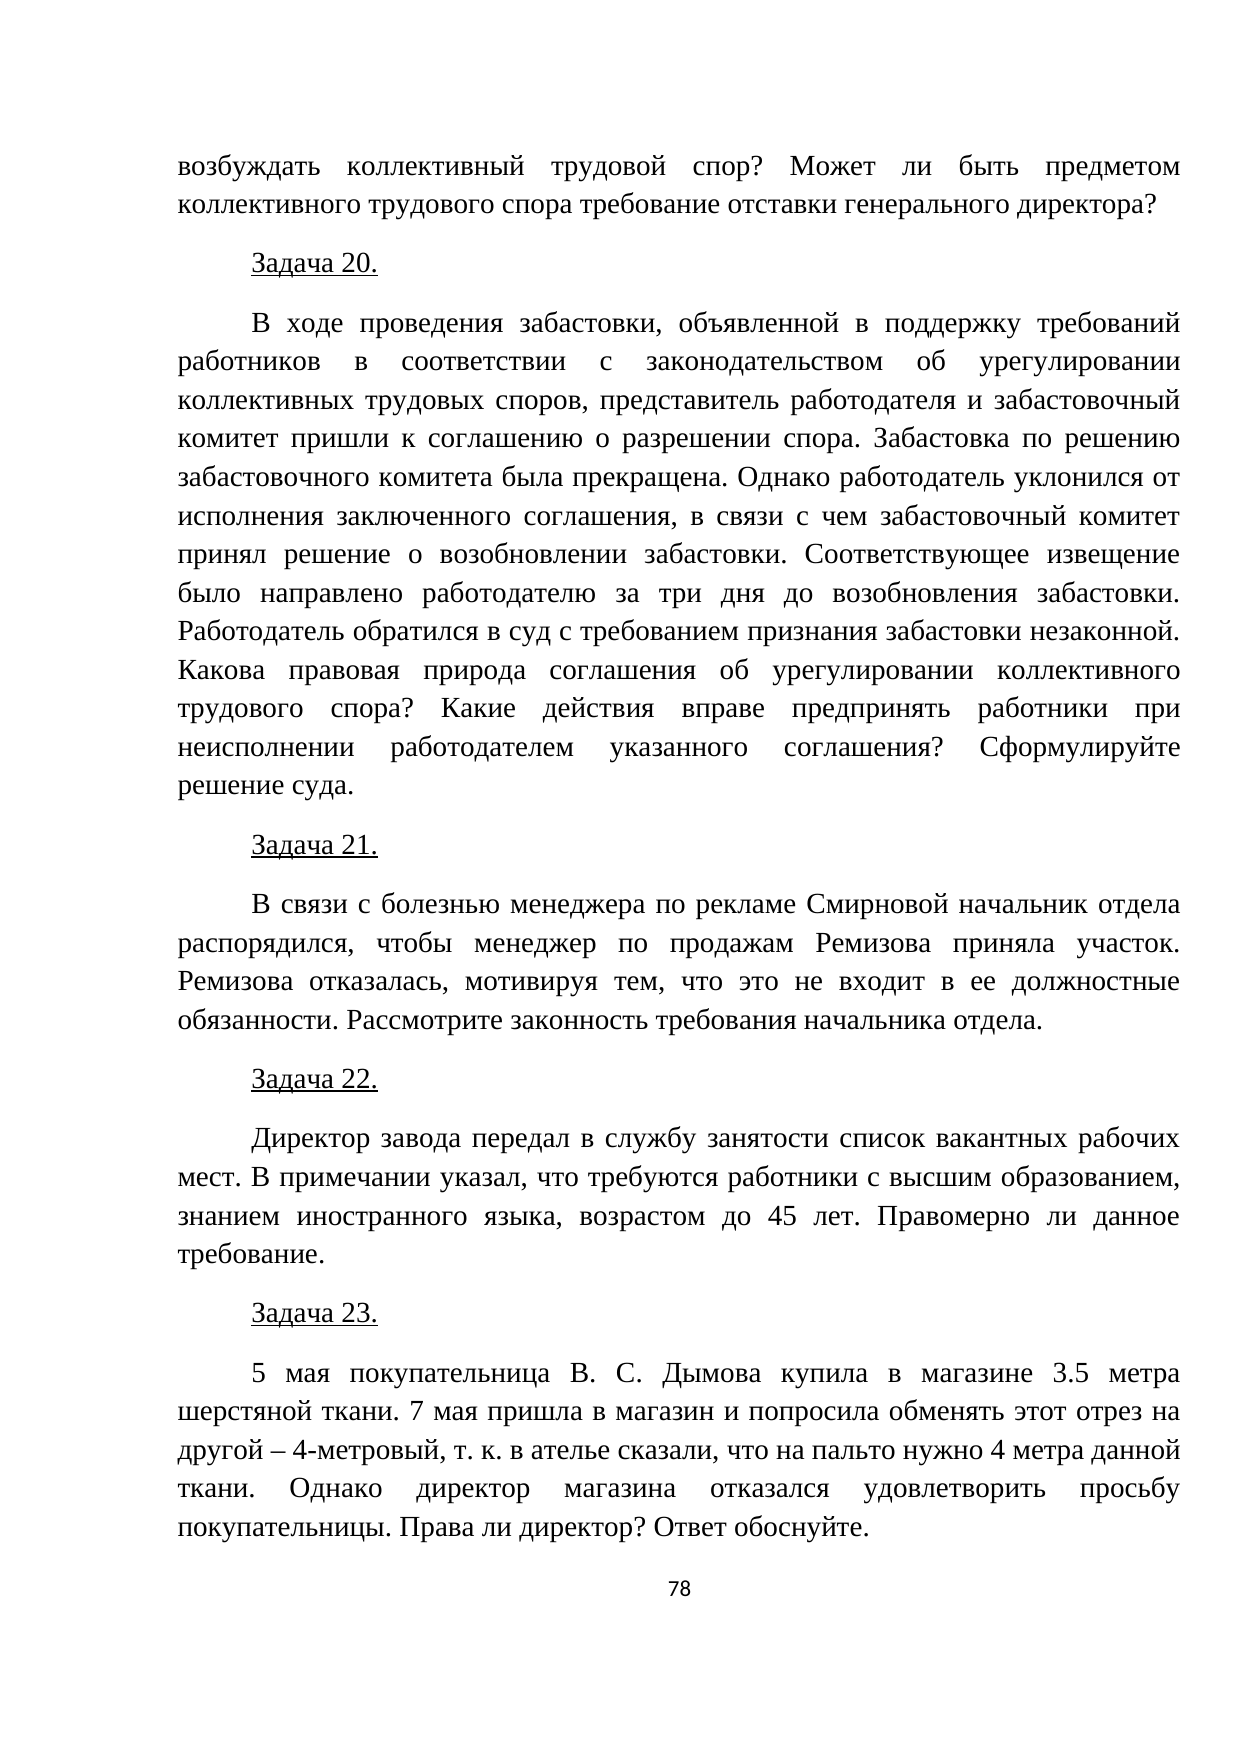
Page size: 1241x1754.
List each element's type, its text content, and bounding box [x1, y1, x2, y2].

text 5 мая покупательница В. С. Дымова купила в магазине 3.5 метра шерстяной ткани. 7 мая пришла в магазин и попросила обменять этот отрез на другой – 4-метровый, т. к. в ателье сказали, что на пальто нужно 4 метра данной ткани. Однако директор магазина отказался удовлетворить просьбу покупательницы. Права ли директор? Ответ обоснуйте. [177, 1355, 1181, 1543]
text В ходе проведения забастовки, объявленной в поддержку требований работников в соответствии с законодательством об урегулировании коллективных трудовых споров, представитель работодателя и забастовочный комитет пришли к соглашению о разрешении спора. Забастовка по решению забастовочного комитета была прекращена. Однако работодатель уклонился от исполнения заключенного соглашения, в связи с чем забастовочный комитет принял решение о возобновлении забастовки. Соответствующее извещение было направлено работодателю за три дня до возобновления забастовки. Работодатель обратился в суд с требованием признания забастовки незаконной. Какова правовая природа соглашения об урегулировании коллективного трудового спора? Какие действия вправе предпринять работники при неисполнении работодателем указанного соглашения? Сформулируйте решение суда. [177, 305, 1181, 801]
text Задача 21. [177, 827, 1181, 860]
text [177, 148, 1181, 220]
text Директор завода передал в службу занятости список вакантных рабочих мест. В примечании указал, что требуются работники с высшим образованием, знанием иностранного языка, возрастом до 45 лет. Правомерно ли данное требование. [177, 1121, 1181, 1270]
text Задача 22. [177, 1061, 1181, 1095]
text Задача 20. [177, 246, 1181, 279]
text Задача 23. [177, 1296, 1181, 1329]
text В связи с болезнью менеджера по рекламе Смирновой начальник отдела распорядился, чтобы менеджер по продажам Ремизова приняла участок. Ремизова отказалась, мотивируя тем, что это не входит в ее должностные обязанности. Рассмотрите законность требования начальника отдела. [177, 886, 1181, 1035]
